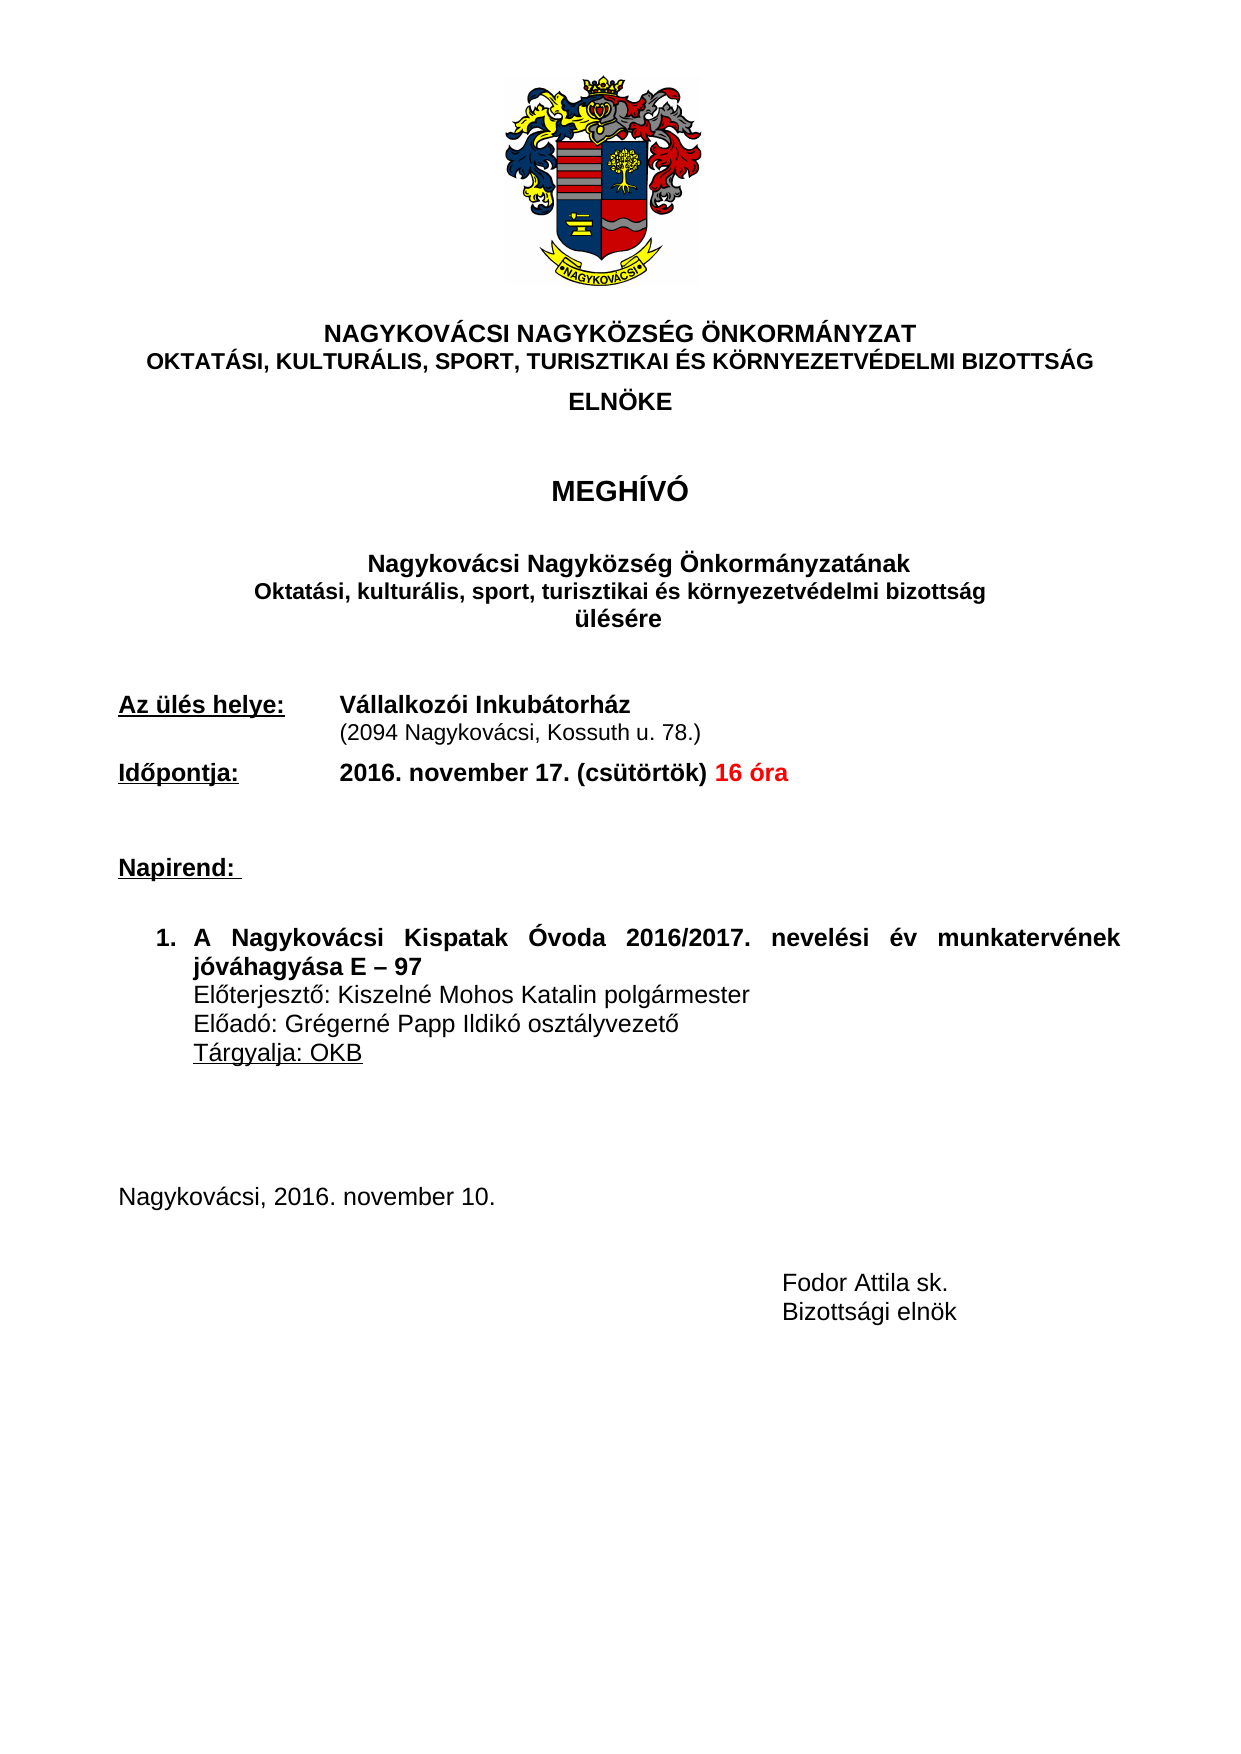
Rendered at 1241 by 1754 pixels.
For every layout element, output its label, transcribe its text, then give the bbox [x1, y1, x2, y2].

title NAGYKOVÁCSI NAGYKÖZSÉG ÖNKORMÁNYZAT [118, 319, 1122, 348]
list A Nagykovácsi Kispatak Óvoda 2016/2017. nevelési év munkatervének jóváhagyása E – 97 [156, 923, 1122, 981]
text Tárgyalja: OKB [193, 1038, 1122, 1067]
text Nagykovácsi Nagyközség Önkormányzatának [156, 549, 1122, 578]
text Előterjesztő: Kiszelné Mohos Katalin polgármester [193, 981, 1122, 1009]
text Bizottsági elnök [708, 1297, 1122, 1326]
text Előadó: Grégerné Papp Ildikó osztályvezető [193, 1009, 1122, 1038]
text Az ülés helye: Vállalkozói Inkubátorház [118, 690, 1122, 719]
title MEGHÍVÓ [118, 474, 1122, 508]
text ülésére [524, 604, 1122, 633]
list Oktatási, kulturális, sport, turisztikai és környezetvédelmi bizottság [118, 578, 1122, 604]
text (2094 Nagykovácsi, Kossuth u. 78.) [266, 719, 1122, 746]
list OKTATÁSI, KULTURÁLIS, SPORT, TURISZTIKAI ÉS KÖRNYEZETVÉDELMI BIZOTTSÁG [118, 348, 1122, 374]
text Időpontja: 2016. november 17. (csütörtök) 16 óra [118, 758, 1122, 787]
title ELNÖKE [118, 387, 1122, 416]
text Napirend: [118, 853, 1122, 882]
picture [505, 75, 702, 286]
text Fodor Attila sk. [708, 1268, 1122, 1297]
text Nagykovácsi, 2016. november 10. [118, 1182, 1122, 1211]
